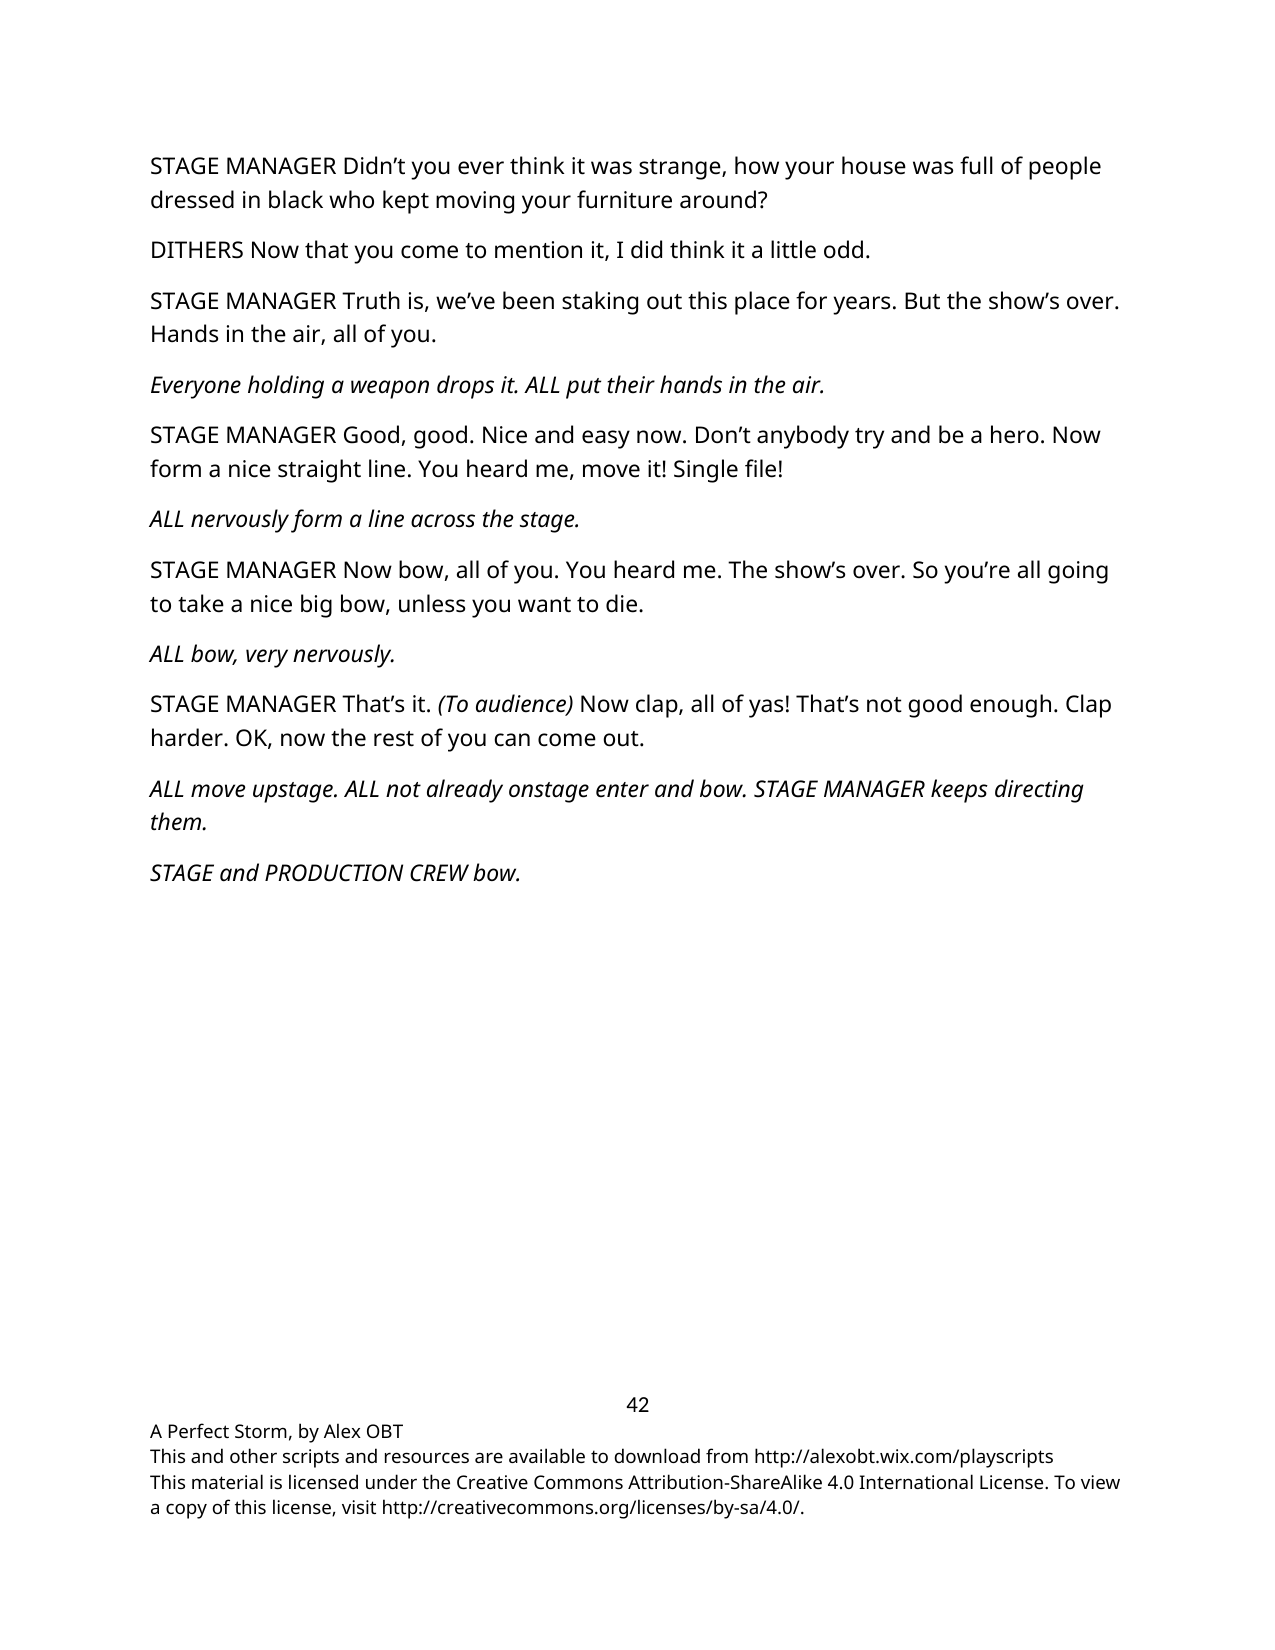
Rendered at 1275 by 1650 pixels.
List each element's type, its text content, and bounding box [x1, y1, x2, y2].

text STAGE MANAGER Good, good. Nice and easy now. Don’t anybody try and be a hero. Now form a nice straight line. You heard me, move it! Single file! [150, 419, 1125, 484]
text ALL nervously form a line across the stage. [150, 503, 1125, 534]
text STAGE MANAGER Now bow, all of you. You heard me. The show’s over. So you’re all going to take a nice big bow, unless you want to die. [150, 554, 1125, 619]
text DITHERS Now that you come to mention it, I did think it a little odd. [150, 234, 1125, 265]
text ALL move upstage. ALL not already onstage enter and bow. STAGE MANAGER keeps directing them. [150, 772, 1125, 837]
text STAGE MANAGER That’s it. (To audience) Now clap, all of yas! That’s not good enough. Clap harder. OK, now the rest of you can come out. [150, 688, 1125, 753]
text ALL bow, very nervously. [150, 638, 1125, 669]
text Everyone holding a weapon drops it. ALL put their hands in the air. [150, 369, 1125, 400]
text STAGE MANAGER Truth is, we’ve been staking out this place for years. But the show’s over. Hands in the air, all of you. [150, 284, 1125, 349]
text STAGE MANAGER Didn’t you ever think it was strange, how your house was full of people dressed in black who kept moving your furniture around? [150, 150, 1125, 215]
text STAGE and PRODUCTION CREW bow. [150, 857, 1125, 888]
